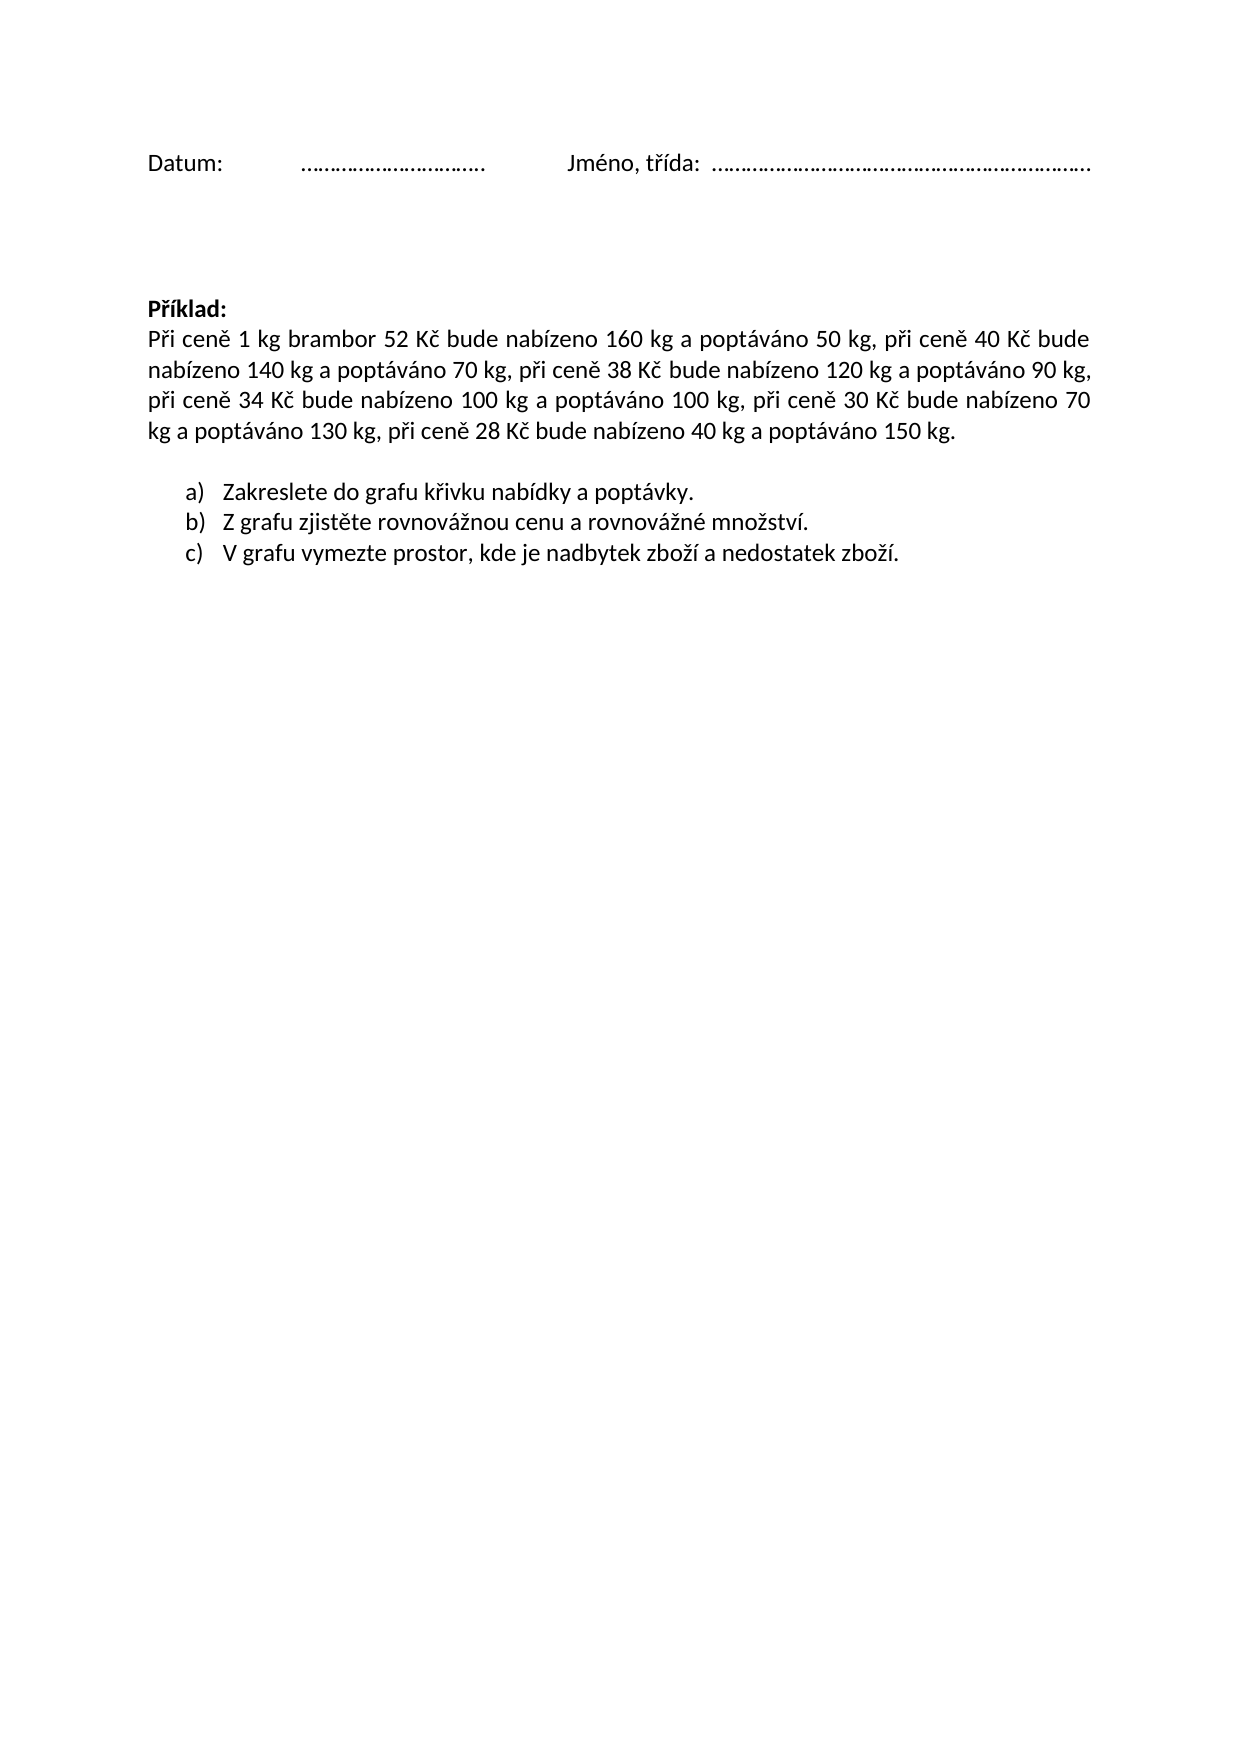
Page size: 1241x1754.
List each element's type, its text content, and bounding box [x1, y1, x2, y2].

list Z grafu zjistěte rovnovážnou cenu a rovnovážné množství. [185, 506, 1093, 537]
text Příklad: [148, 293, 1093, 323]
list V grafu vymezte prostor, kde je nadbytek zboží a nedostatek zboží. [185, 537, 1093, 567]
text Při ceně 1 kg brambor 52 Kč bude nabízeno 160 kg a poptáváno 50 kg, při ceně 40 Kč bude nabízeno 140 kg a poptáváno 70 kg, při ceně 38 Kč bude nabízeno 120 kg a poptáváno 90 kg, při ceně 34 Kč bude nabízeno 100 kg a poptáváno 100 kg, při ceně 30 Kč bude nabízeno 70 kg a poptáváno 130 kg, při ceně 28 Kč bude nabízeno 40 kg a poptáváno 150 kg. [148, 323, 1093, 445]
text Datum: ………………………….. Jméno, třída: ………………………………………………………… [148, 148, 1093, 178]
list Zakreslete do grafu křivku nabídky a poptávky. [185, 476, 1093, 506]
